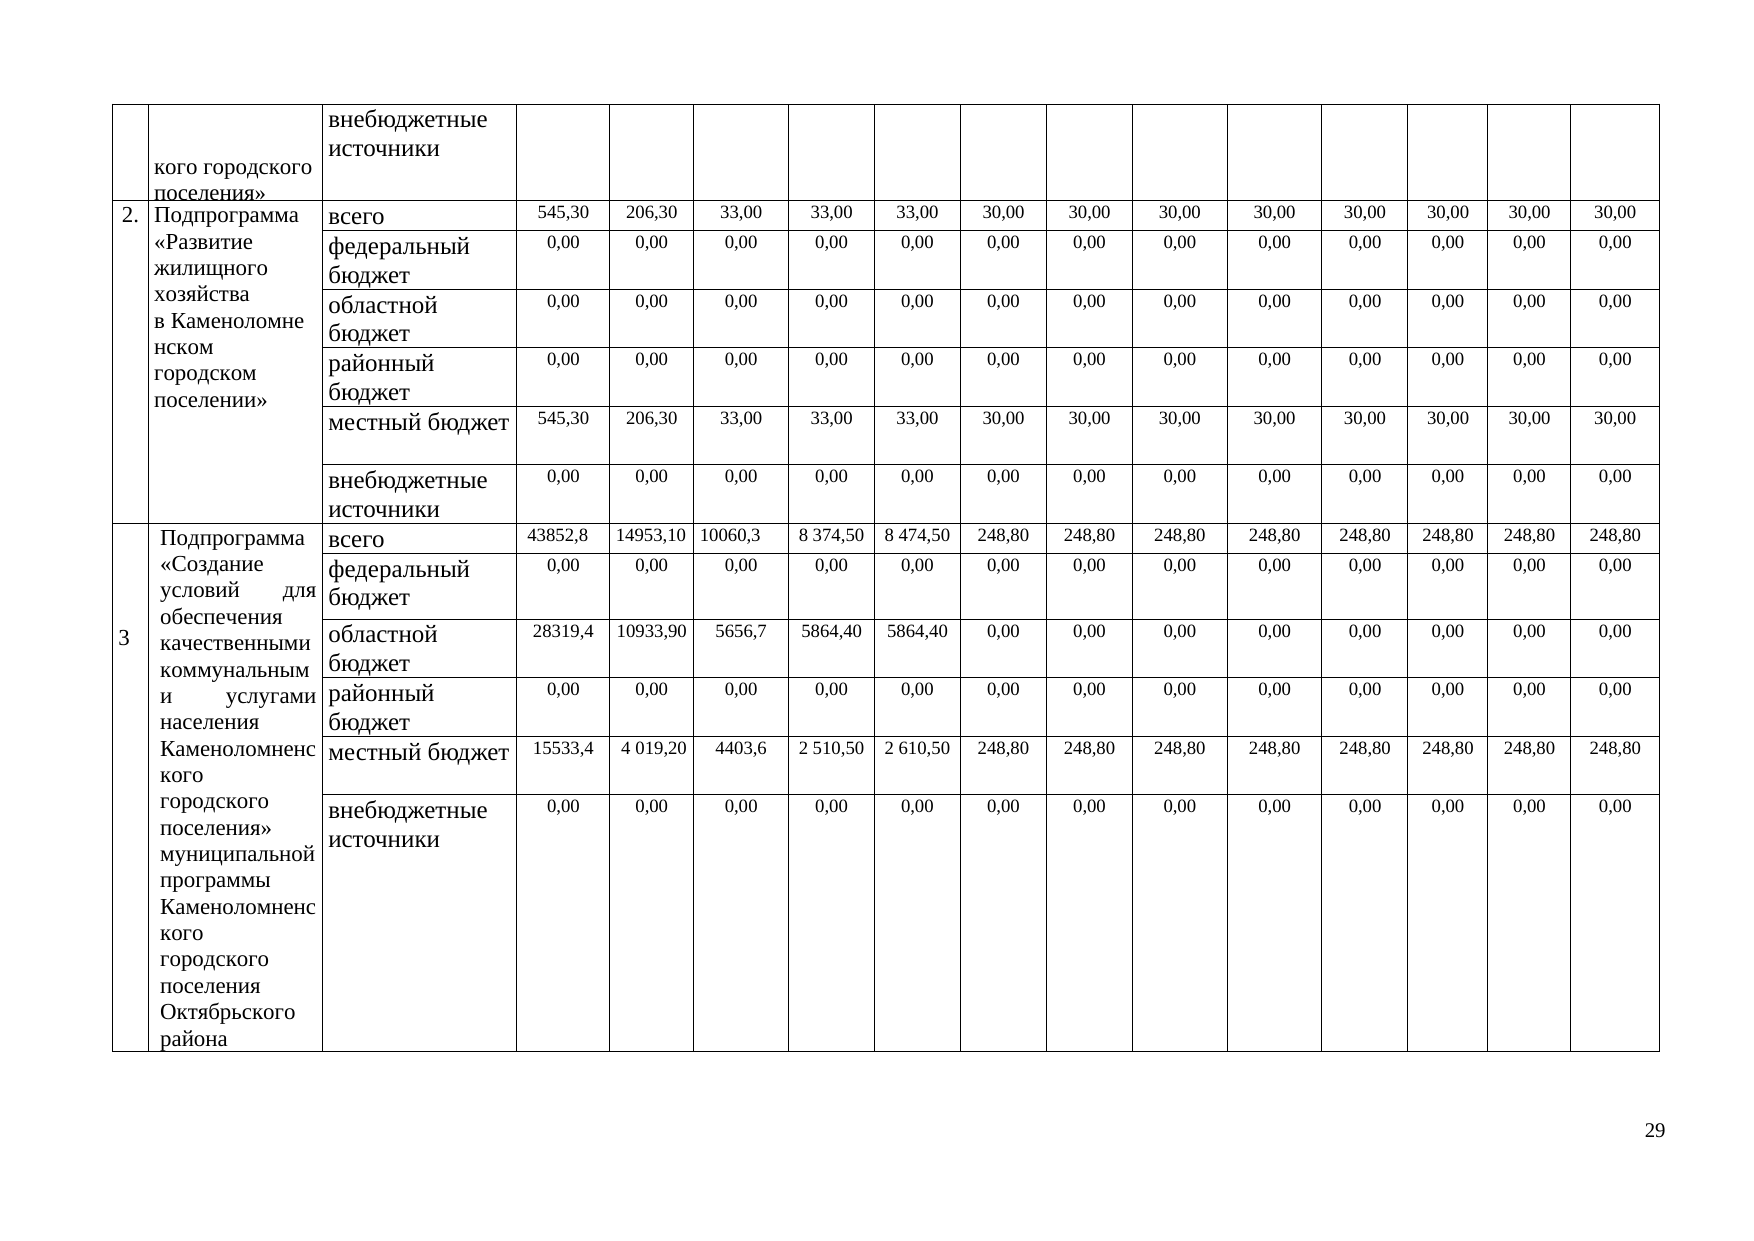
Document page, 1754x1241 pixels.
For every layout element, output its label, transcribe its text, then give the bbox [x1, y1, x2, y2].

table_cell 0,00 [1228, 231, 1321, 289]
table_cell 0,00 [694, 465, 788, 523]
table_cell 0,00 [1408, 348, 1487, 406]
table_cell 248,80 [1488, 524, 1570, 553]
table_cell 0,00 [1488, 620, 1570, 677]
table_cell 0,00 [1408, 554, 1487, 618]
table_cell 30,00 [1133, 201, 1227, 230]
table_cell 33,00 [875, 201, 960, 230]
table_cell 5864,40 [789, 620, 874, 677]
table_cell 0,00 [1228, 554, 1321, 618]
table_cell 33,00 [875, 407, 960, 464]
table_cell 10060,3 [694, 524, 788, 553]
table_cell [789, 105, 874, 200]
table_cell 33,00 [789, 201, 874, 230]
table_cell 0,00 [1571, 620, 1659, 677]
table_cell 0,00 [1408, 620, 1487, 677]
table_cell 2 510,50 [789, 737, 874, 794]
table_cell 0,00 [961, 620, 1046, 677]
table_cell [1408, 105, 1487, 200]
table_cell внебюджетные источники [323, 105, 516, 200]
table_cell 10933,90 [610, 620, 693, 677]
table_cell 248,80 [1408, 524, 1487, 553]
table_cell 0,00 [1047, 554, 1132, 618]
table_cell 0,00 [875, 231, 960, 289]
table_cell 0,00 [961, 678, 1046, 736]
table_cell 15533,4 [517, 737, 609, 794]
table_cell всего [323, 201, 516, 230]
table_cell 0,00 [1322, 231, 1407, 289]
table_cell 0,00 [694, 348, 788, 406]
table_cell 0,00 [1047, 795, 1132, 1051]
table_cell 4 019,20 [610, 737, 693, 794]
table_cell местный бюджет [323, 407, 516, 464]
table_cell 30,00 [1571, 201, 1659, 230]
table_cell [610, 105, 693, 200]
table_cell 0,00 [789, 554, 874, 618]
table_cell 0,00 [1488, 231, 1570, 289]
table_cell 30,00 [1228, 407, 1321, 464]
table_cell 248,80 [961, 524, 1046, 553]
table_cell 0,00 [961, 290, 1046, 347]
table_cell Подпрограмма «Создание условий для обеспечения качественными коммунальными услугами населения Каменоломненского городского поселения» муниципальной программы Каменоломненского городского поселения Октябрьского района [149, 524, 322, 1051]
table_cell 0,00 [961, 231, 1046, 289]
table_cell 0,00 [1228, 795, 1321, 1051]
table_cell областной бюджет [323, 620, 516, 677]
table_cell 248,80 [1133, 737, 1227, 794]
table_cell 0,00 [1047, 348, 1132, 406]
table_cell 0,00 [1322, 348, 1407, 406]
table_cell 0,00 [1322, 620, 1407, 677]
table_cell [517, 105, 609, 200]
table_cell 0,00 [1047, 678, 1132, 736]
table_cell 0,00 [1133, 795, 1227, 1051]
table_cell [1488, 105, 1570, 200]
table_cell 2 610,50 [875, 737, 960, 794]
table_cell 0,00 [1571, 348, 1659, 406]
table_cell 0,00 [610, 348, 693, 406]
table_cell 0,00 [694, 231, 788, 289]
table_cell 0,00 [1047, 465, 1132, 523]
table_cell 0,00 [1228, 620, 1321, 677]
table_cell 0,00 [1571, 290, 1659, 347]
table_cell [1571, 105, 1659, 200]
table_cell 0,00 [1488, 465, 1570, 523]
table_cell 206,30 [610, 407, 693, 464]
table_cell 0,00 [961, 465, 1046, 523]
table_cell 33,00 [694, 407, 788, 464]
table_cell [1133, 105, 1227, 200]
table_cell федеральный бюджет [323, 231, 516, 289]
table_cell 248,80 [1047, 524, 1132, 553]
table_cell внебюджетные источники [323, 795, 516, 1051]
table_cell 30,00 [1408, 201, 1487, 230]
table_cell 0,00 [961, 348, 1046, 406]
table_cell 30,00 [1133, 407, 1227, 464]
table_cell 14953,10 [610, 524, 693, 553]
table_cell 0,00 [1571, 678, 1659, 736]
table_cell 0,00 [789, 678, 874, 736]
table_cell 30,00 [1228, 201, 1321, 230]
table_cell 30,00 [1322, 201, 1407, 230]
table_cell 30,00 [1571, 407, 1659, 464]
table_cell 0,00 [1228, 348, 1321, 406]
table_cell [1228, 105, 1321, 200]
table_cell 0,00 [517, 795, 609, 1051]
table_cell 33,00 [694, 201, 788, 230]
table_cell 0,00 [1408, 795, 1487, 1051]
table_cell 0,00 [517, 465, 609, 523]
table_cell местный бюджет [323, 737, 516, 794]
table_cell 0,00 [789, 231, 874, 289]
table_cell 0,00 [875, 348, 960, 406]
table_cell 33,00 [789, 407, 874, 464]
table_cell 0,00 [961, 795, 1046, 1051]
table_cell 0,00 [1488, 795, 1570, 1051]
table_cell областной бюджет [323, 290, 516, 347]
table_cell 0,00 [610, 290, 693, 347]
table_cell [1047, 105, 1132, 200]
table_cell 0,00 [1488, 678, 1570, 736]
table_cell [875, 105, 960, 200]
table_cell 0,00 [1047, 231, 1132, 289]
table_cell [961, 105, 1046, 200]
table_cell 0,00 [875, 465, 960, 523]
table_cell 0,00 [1228, 465, 1321, 523]
table_cell федеральный бюджет [323, 554, 516, 618]
table_cell 8 474,50 [875, 524, 960, 553]
table_cell 2. [113, 201, 148, 523]
table_cell 0,00 [1322, 795, 1407, 1051]
table_cell 30,00 [1047, 201, 1132, 230]
table_cell 0,00 [875, 795, 960, 1051]
table_cell 248,80 [1228, 737, 1321, 794]
table_cell 0,00 [1408, 678, 1487, 736]
table_cell 0,00 [1228, 678, 1321, 736]
table_cell 0,00 [517, 290, 609, 347]
table_cell 545,30 [517, 201, 609, 230]
table_cell 0,00 [875, 554, 960, 618]
table_cell 30,00 [1322, 407, 1407, 464]
table_cell 30,00 [1488, 407, 1570, 464]
table_cell 248,80 [1571, 524, 1659, 553]
table_cell 248,80 [1571, 737, 1659, 794]
table_cell 0,00 [1488, 554, 1570, 618]
table_cell 0,00 [1133, 465, 1227, 523]
table_cell 0,00 [1408, 231, 1487, 289]
table_cell 0,00 [610, 678, 693, 736]
table_cell 0,00 [1488, 348, 1570, 406]
table_cell 248,80 [1488, 737, 1570, 794]
table_cell 0,00 [517, 678, 609, 736]
table_cell 8 374,50 [789, 524, 874, 553]
table_cell 0,00 [610, 231, 693, 289]
table_cell 0,00 [1322, 678, 1407, 736]
table_cell 4403,6 [694, 737, 788, 794]
table_cell 0,00 [1047, 290, 1132, 347]
table_cell 0,00 [1133, 554, 1227, 618]
table_cell 0,00 [694, 290, 788, 347]
table_cell 5656,7 [694, 620, 788, 677]
table_cell 0,00 [1408, 290, 1487, 347]
table_cell 0,00 [1571, 795, 1659, 1051]
table_cell 0,00 [1133, 678, 1227, 736]
table_cell 248,80 [1322, 524, 1407, 553]
table_cell 0,00 [694, 795, 788, 1051]
table_cell 0,00 [789, 465, 874, 523]
table_cell [1322, 105, 1407, 200]
table_cell 248,80 [1228, 524, 1321, 553]
table_cell 0,00 [1488, 290, 1570, 347]
table_cell 0,00 [610, 554, 693, 618]
table_cell 3 [113, 524, 148, 1051]
table_cell 30,00 [1488, 201, 1570, 230]
table_cell 0,00 [875, 290, 960, 347]
table_cell 0,00 [1571, 231, 1659, 289]
table_cell 0,00 [694, 678, 788, 736]
table_cell 0,00 [1228, 290, 1321, 347]
table_cell 0,00 [1322, 465, 1407, 523]
table_cell 545,30 [517, 407, 609, 464]
table_cell 0,00 [1047, 620, 1132, 677]
table_cell 0,00 [961, 554, 1046, 618]
table_cell 0,00 [789, 348, 874, 406]
table_cell 248,80 [1322, 737, 1407, 794]
table_cell 0,00 [1408, 465, 1487, 523]
table_cell 0,00 [610, 795, 693, 1051]
table_cell 43852,8 [517, 524, 609, 553]
table_cell 0,00 [1133, 620, 1227, 677]
table_cell 0,00 [789, 290, 874, 347]
table_cell 0,00 [1133, 348, 1227, 406]
table_cell 0,00 [517, 231, 609, 289]
table_cell 30,00 [1408, 407, 1487, 464]
table_cell 0,00 [1571, 465, 1659, 523]
table_cell Подпрограмма «Развитие жилищного хозяйства в Каменоломненском городском поселении» [149, 201, 322, 523]
table_cell 0,00 [875, 678, 960, 736]
table_cell 0,00 [1133, 231, 1227, 289]
table_cell 0,00 [789, 795, 874, 1051]
table_cell 0,00 [517, 554, 609, 618]
table_cell 206,30 [610, 201, 693, 230]
table_cell 0,00 [1133, 290, 1227, 347]
table_cell 28319,4 [517, 620, 609, 677]
table_cell 248,80 [961, 737, 1046, 794]
table_cell 30,00 [961, 201, 1046, 230]
table_cell 30,00 [961, 407, 1046, 464]
table_cell районный бюджет [323, 348, 516, 406]
table_cell 248,80 [1047, 737, 1132, 794]
table_cell 0,00 [1322, 290, 1407, 347]
table_cell 0,00 [1322, 554, 1407, 618]
table_cell 0,00 [610, 465, 693, 523]
table_cell всего [323, 524, 516, 553]
table_cell 0,00 [517, 348, 609, 406]
table_cell [694, 105, 788, 200]
table_cell 30,00 [1047, 407, 1132, 464]
table_cell 0,00 [694, 554, 788, 618]
table_cell 0,00 [1571, 554, 1659, 618]
table_cell 248,80 [1408, 737, 1487, 794]
table_cell 248,80 [1133, 524, 1227, 553]
table_cell внебюджетные источники [323, 465, 516, 523]
table_cell районный бюджет [323, 678, 516, 736]
table_cell 5864,40 [875, 620, 960, 677]
